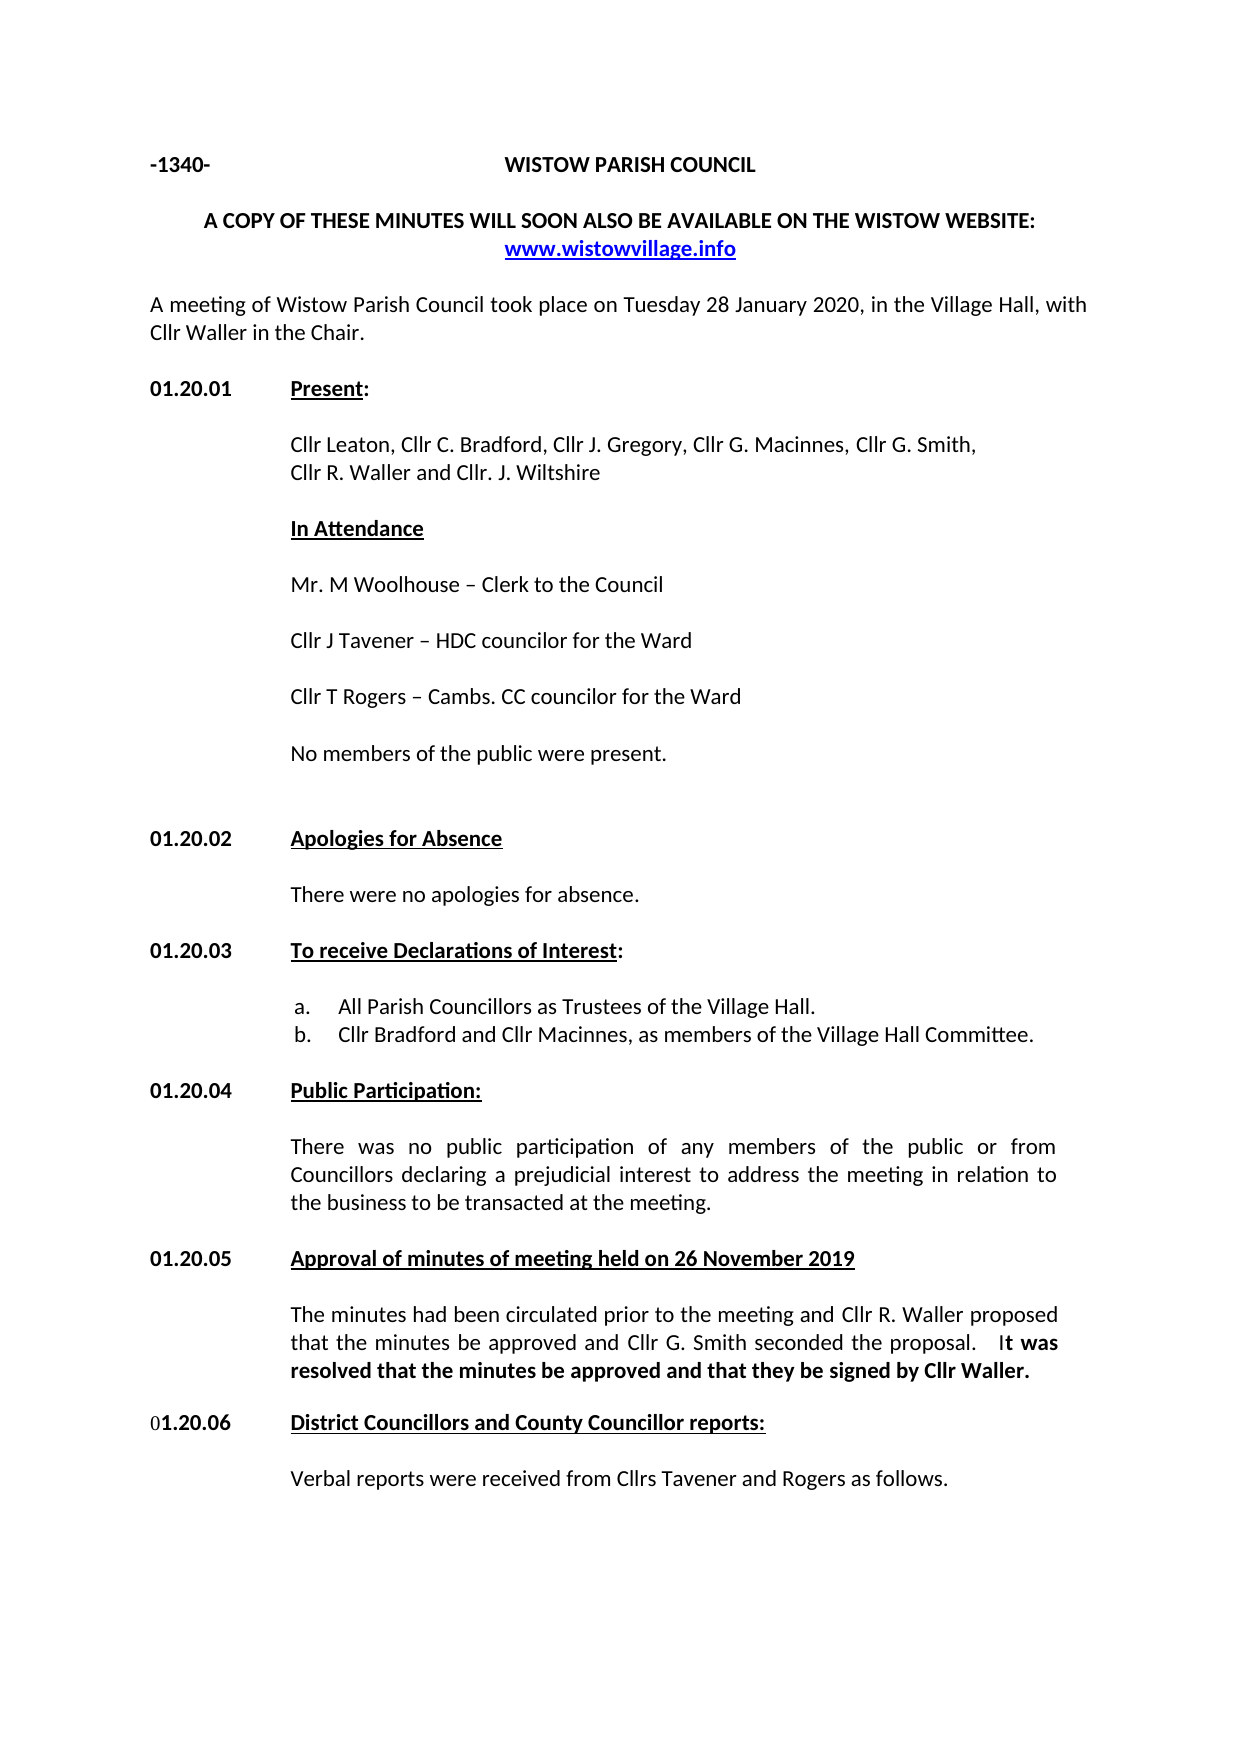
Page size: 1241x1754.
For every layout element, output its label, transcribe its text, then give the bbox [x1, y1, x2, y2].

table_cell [279, 1409, 1069, 1577]
table_cell To receive Declarations of Interest: All Parish Councillors as Trustees of the Village Hall. Cllr Bradford and Cllr Macinnes, as members of the Village Hall Committee. [279, 936, 1069, 1076]
table_header Present: Cllr Leaton, Cllr C. Bradford, Cllr J. Gregory, Cllr G. Macinnes, Cllr G. Smith, Cllr R. Waller and Cllr. J. Wiltshire In Attendance Mr. M Woolhouse – Clerk to the Council Cllr J Tavener – HDC councilor for the Ward Cllr T Rogers – Cambs. CC councilor for the Ward No members of the public were present. [279, 374, 1069, 824]
table_cell Public Participation: There was no public participation of any members of the public or from Councillors declaring a prejudicial interest to address the meeting in relation to the business to be transacted at the meeting. [279, 1076, 1069, 1244]
text A meeting of Wistow Parish Council took place on Tuesday 28 January 2020, in the Village Hall, with Cllr Waller in the Chair. [150, 290, 1090, 346]
table_cell 01.20.05 [139, 1244, 279, 1408]
table_cell 01.20.02 [139, 824, 279, 936]
table_header 01.20.01 [139, 374, 279, 824]
table_cell 01.20.03 [139, 936, 279, 1076]
text A COPY OF THESE MINUTES WILL SOON ALSO BE AVAILABLE ON THE WISTOW WEBSITE: [150, 206, 1090, 234]
text www.wistowvillage.info [150, 234, 1090, 262]
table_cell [139, 1409, 279, 1577]
table_cell 01.20.04 [139, 1076, 279, 1244]
table_cell Apologies for Absence There were no apologies for absence. [279, 824, 1069, 936]
table_cell Approval of minutes of meeting held on 26 November 2019 The minutes had been circulated prior to the meeting and Cllr R. Waller proposed that the minutes be approved and Cllr G. Smith seconded the proposal. It was resolved that the minutes be approved and that they be signed by Cllr Waller. [279, 1244, 1069, 1408]
text -1340- WISTOW PARISH COUNCIL [150, 150, 1090, 178]
